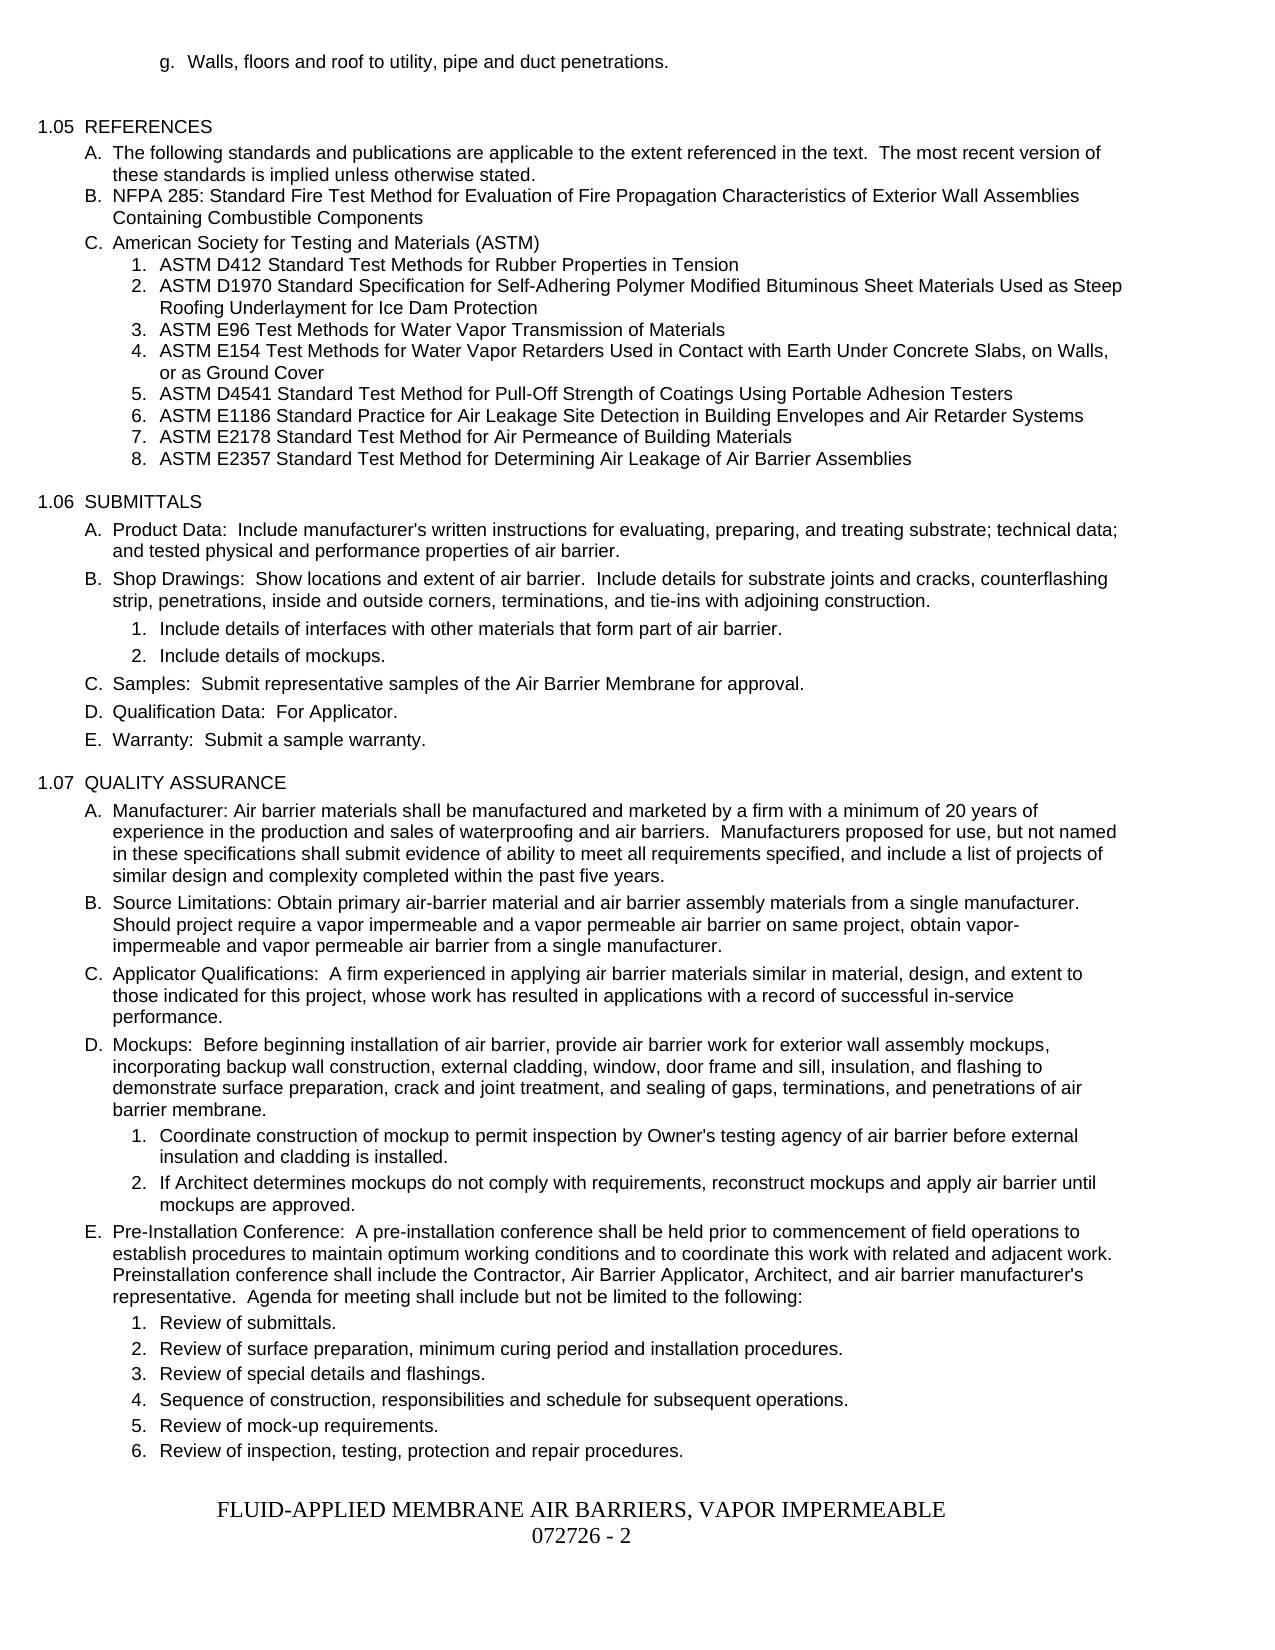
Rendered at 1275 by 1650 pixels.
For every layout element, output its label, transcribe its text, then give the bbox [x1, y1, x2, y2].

list Applicator Qualifications: A firm experienced in applying air barrier materials similar in material, design, and extent to those indicated for this project, whose work has resulted in applications with a record of successful in-service performance. [84, 963, 1125, 1028]
list Samples: Submit representative samples of the Air Barrier Membrane for approval. [84, 673, 1125, 695]
text 1.05 REFERENCES [37, 116, 1200, 138]
list Review of special details and flashings. [131, 1363, 1125, 1384]
list Qualification Data: For Applicator. [84, 701, 1125, 722]
list ASTM E2357 Standard Test Method for Determining Air Leakage of Air Barrier Assemblies [131, 448, 1125, 469]
text 1.07 QUALITY ASSURANCE [37, 772, 1200, 793]
list Review of surface preparation, minimum curing period and installation procedures. [131, 1337, 1125, 1359]
list Walls, floors and roof to utility, pipe and duct penetrations. [159, 51, 1125, 73]
list Review of inspection, testing, protection and repair procedures. [131, 1440, 1125, 1462]
list Mockups: Before beginning installation of air barrier, provide air barrier work for exterior wall assembly mockups, incorporating backup wall construction, external cladding, window, door frame and sill, insulation, and flashing to demonstrate surface preparation, crack and joint treatment, and sealing of gaps, terminations, and penetrations of air barrier membrane. [84, 1034, 1125, 1120]
list Warranty: Submit a sample warranty. [84, 729, 1125, 750]
list ASTM D4541 Standard Test Method for Pull-Off Strength of Coatings Using Portable Adhesion Testers [131, 383, 1125, 405]
list Review of mock-up requirements. [131, 1414, 1125, 1436]
list Include details of interfaces with other materials that form part of air barrier. [131, 617, 1125, 639]
list ASTM E2178 Standard Test Method for Air Permeance of Building Materials [131, 426, 1125, 448]
list Review of submittals. [131, 1312, 1125, 1333]
list ASTM D1970 Standard Specification for Self-Adhering Polymer Modified Bituminous Sheet Materials Used as Steep Roofing Underlayment for Ice Dam Protection [131, 275, 1125, 318]
list ASTM E154 Test Methods for Water Vapor Retarders Used in Contact with Earth Under Concrete Slabs, on Walls, or as Ground Cover [131, 340, 1125, 383]
list Coordinate construction of mockup to permit inspection by Owner's testing agency of air barrier before external insulation and cladding is installed. [131, 1124, 1125, 1168]
list Manufacturer: Air barrier materials shall be manufactured and marketed by a firm with a minimum of 20 years of experience in the production and sales of waterproofing and air barriers. Manufacturers proposed for use, but not named in these specifications shall submit evidence of ability to meet all requirements specified, and include a list of projects of similar design and complexity completed within the past five years. [84, 800, 1125, 886]
list The following standards and publications are applicable to the extent referenced in the text. The most recent version of these standards is implied unless otherwise stated. [84, 142, 1125, 185]
list NFPA 285: Standard Fire Test Method for Evaluation of Fire Propagation Characteristics of Exterior Wall Assemblies Containing Combustible Components [84, 185, 1125, 228]
list Include details of mockups. [131, 645, 1125, 667]
list Pre-Installation Conference: A pre-installation conference shall be held prior to commencement of field operations to establish procedures to maintain optimum working conditions and to coordinate this work with related and adjacent work. Preinstallation conference shall include the Contractor, Air Barrier Applicator, Architect, and air barrier manufacturer's representative. Agenda for meeting shall include but not be limited to the following: [84, 1221, 1125, 1307]
list ASTM E1186 Standard Practice for Air Leakage Site Detection in Building Envelopes and Air Retarder Systems [131, 405, 1125, 426]
list Shop Drawings: Show locations and extent of air barrier. Include details for substrate joints and cracks, counterflashing strip, penetrations, inside and outside corners, terminations, and tie-ins with adjoining construction. [84, 568, 1125, 611]
list Product Data: Include manufacturer's written instructions for evaluating, preparing, and treating substrate; technical data; and tested physical and performance properties of air barrier. [84, 519, 1125, 562]
list If Architect determines mockups do not comply with requirements, reconstruct mockups and apply air barrier until mockups are approved. [131, 1172, 1125, 1215]
list Source Limitations: Obtain primary air-barrier material and air barrier assembly materials from a single manufacturer. Should project require a vapor impermeable and a vapor permeable air barrier on same project, obtain vapor-impermeable and vapor permeable air barrier from a single manufacturer. [84, 892, 1125, 957]
list American Society for Testing and Materials (ASTM) [84, 232, 1125, 254]
list ASTM D412 Standard Test Methods for Rubber Properties in Tension [131, 254, 1125, 275]
text 1.06 SUBMITTALS [37, 491, 1200, 512]
list Sequence of construction, responsibilities and schedule for subsequent operations. [131, 1389, 1125, 1410]
list ASTM E96 Test Methods for Water Vapor Transmission of Materials [131, 318, 1125, 340]
